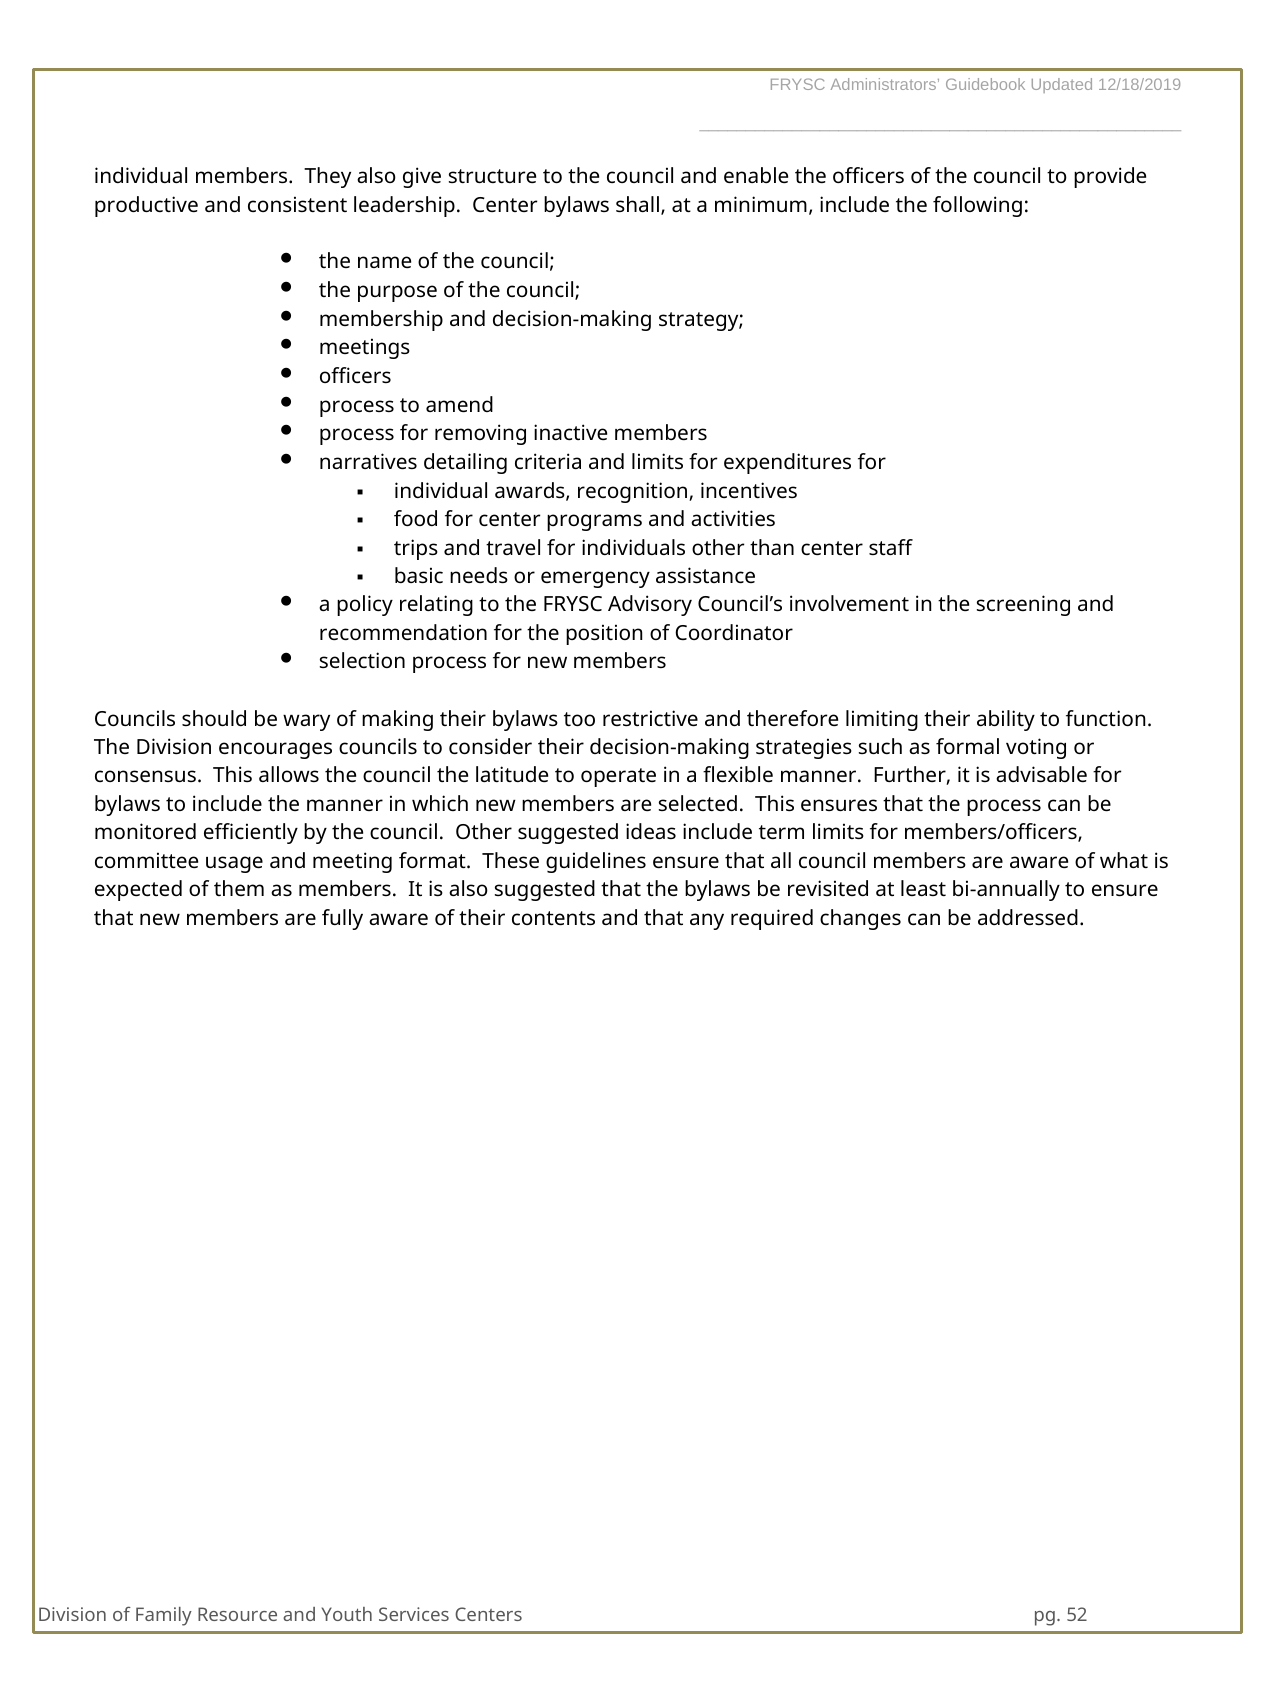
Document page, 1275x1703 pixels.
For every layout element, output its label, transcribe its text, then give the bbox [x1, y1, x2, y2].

list membership and decision-making strategy; [281, 304, 1181, 332]
list meetings [281, 332, 1181, 361]
list officers [281, 361, 1181, 390]
list the purpose of the council; [281, 275, 1181, 304]
list food for center programs and activities [356, 504, 1181, 533]
list trips and travel for individuals other than center staff [356, 533, 1181, 561]
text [94, 161, 1181, 218]
list basic needs or emergency assistance [356, 561, 1181, 589]
list a policy relating to the FRYSC Advisory Council’s involvement in the screening and recommendation for the position of Coordinator [281, 589, 1181, 647]
list narratives detailing criteria and limits for expenditures for [281, 447, 1181, 476]
list process to amend [281, 390, 1181, 418]
list selection process for new members [281, 647, 1181, 675]
list the name of the council; [281, 247, 1181, 275]
list individual awards, recognition, incentives [356, 476, 1181, 504]
list process for removing inactive members [281, 418, 1181, 447]
text Councils should be wary of making their bylaws too restrictive and therefore limiting their ability to function. The Division encourages councils to consider their decision-making strategies such as formal voting or consensus. This allows the council the latitude to operate in a flexible manner. Further, it is advisable for bylaws to include the manner in which new members are selected. This ensures that the process can be monitored efficiently by the council. Other suggested ideas include term limits for members/officers, committee usage and meeting format. These guidelines ensure that all council members are aware of what is expected of them as members. It is also suggested that the bylaws be revisited at least bi-annually to ensure that new members are fully aware of their contents and that any required changes can be addressed. [94, 704, 1181, 931]
